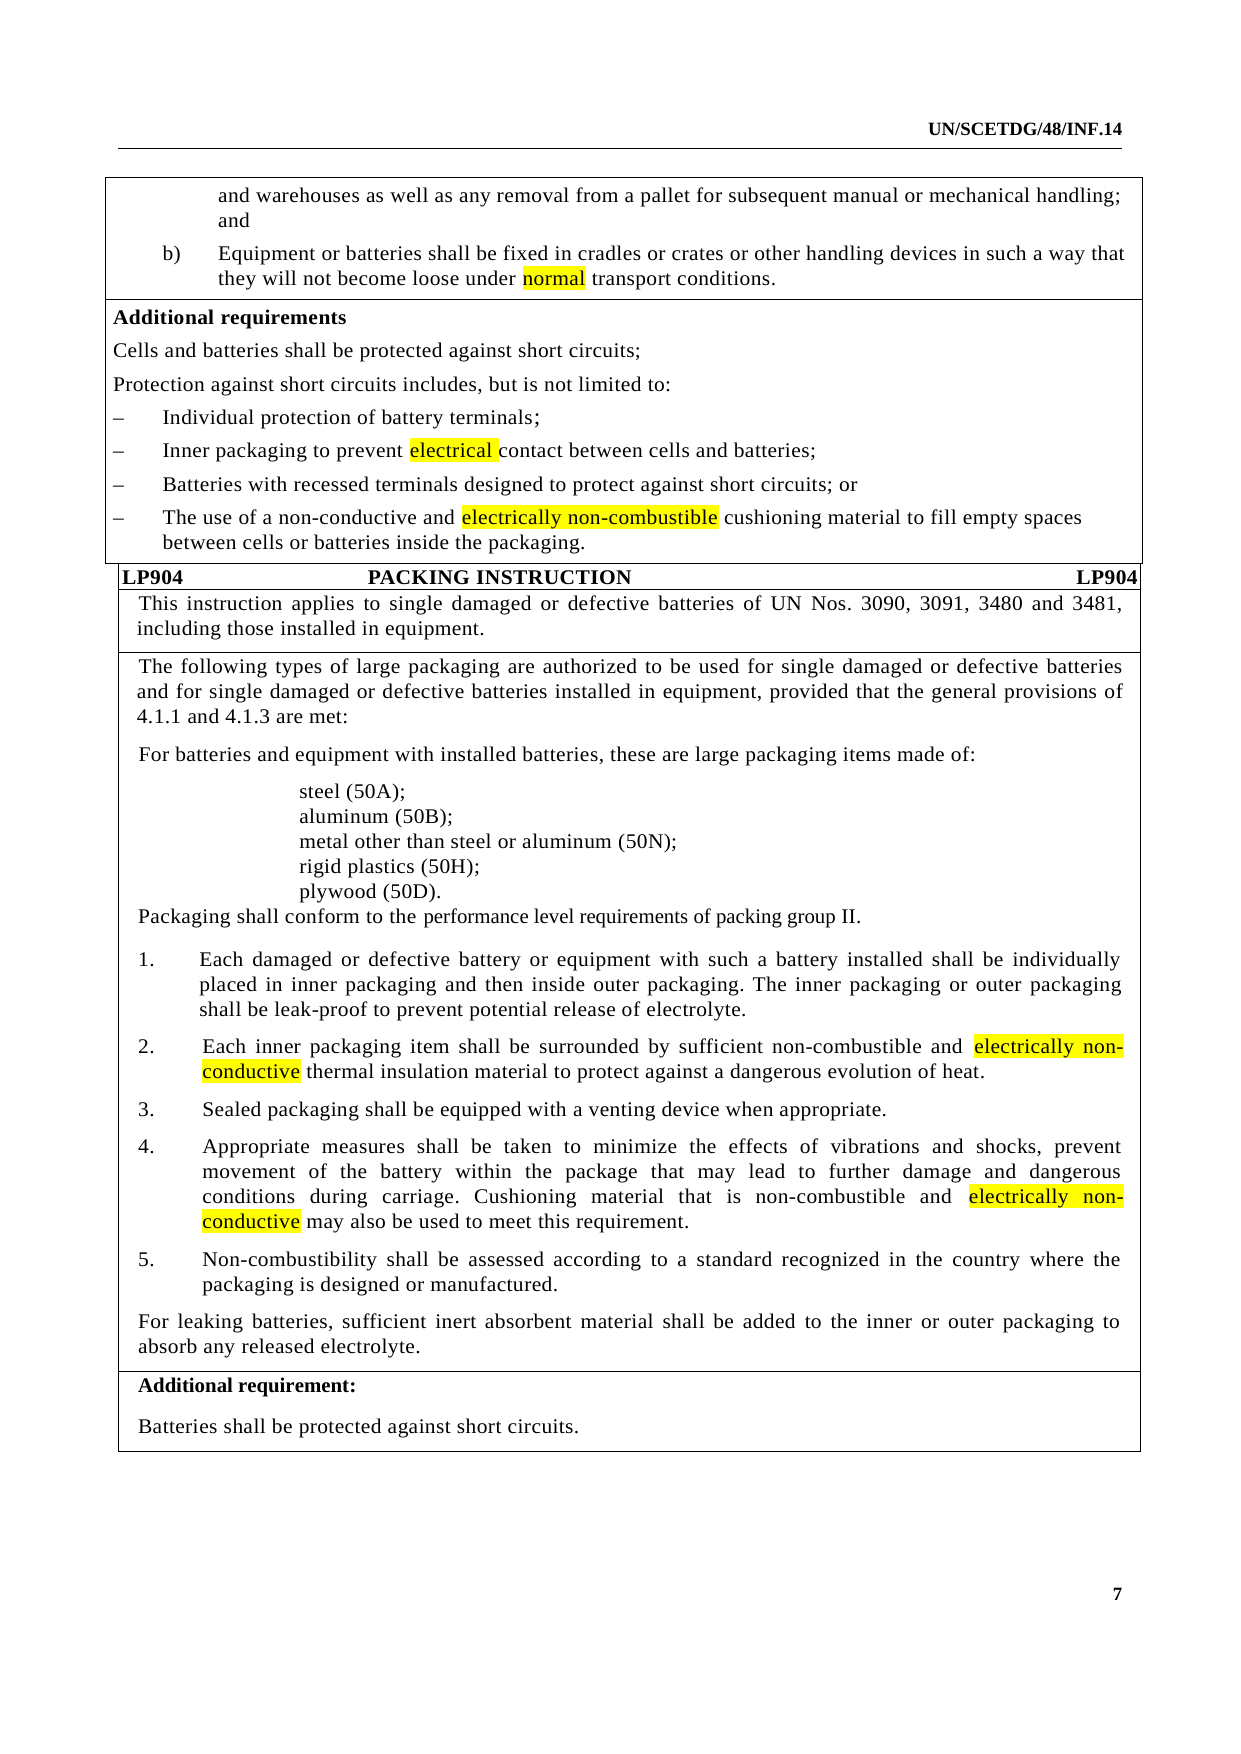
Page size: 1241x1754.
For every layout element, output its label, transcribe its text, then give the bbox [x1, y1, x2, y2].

table_cell aluminum (50B); [119, 803, 1140, 828]
table_cell Additional requirement: [119, 1372, 1140, 1413]
table_cell plywood (50D). [119, 878, 1140, 903]
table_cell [106, 178, 1142, 299]
table_cell steel (50A); [119, 778, 1140, 803]
table_cell LP904 [798, 564, 1140, 589]
table_cell Packaging shall conform to the performance level requirements of packing group II. [119, 903, 1140, 946]
table_cell metal other than steel or aluminum (50N); [119, 828, 1140, 853]
table_cell LP904 [119, 564, 341, 589]
table_cell For batteries and equipment with installed batteries, these are large packaging items made of: [119, 741, 1140, 778]
table_cell This instruction applies to single damaged or defective batteries of UN Nos. 3090, 3091, 3480 and 3481, including those installed in equipment. [119, 590, 1140, 652]
table_cell rigid plastics (50H); [119, 853, 1140, 878]
table_cell 1. Each damaged or defective battery or equipment with such a battery installed shall be individually placed in inner packaging and then inside outer packaging. The inner packaging or outer packaging shall be leak-proof to prevent potential release of electrolyte. 2. Each inner packaging item shall be surrounded by sufficient non-combustible and electrically non-conductive thermal insulation material to protect against a dangerous evolution of heat. 3. Sealed packaging shall be equipped with a venting device when appropriate. 4. Appropriate measures shall be taken to minimize the effects of vibrations and shocks, prevent movement of the battery within the package that may lead to further damage and dangerous conditions during carriage. Cushioning material that is non-combustible and electrically non-conductive may also be used to meet this requirement. 5. Non-combustibility shall be assessed according to a standard recognized in the country where the packaging is designed or manufactured. [119, 946, 1140, 1308]
table_cell Additional requirements Cells and batteries shall be protected against short circuits; Protection against short circuits includes, but is not limited to: – Individual protection of battery terminals; – Inner packaging to prevent electrical contact between cells and batteries; – Batteries with recessed terminals designed to protect against short circuits; or – The use of a non-conductive and electrically non-combustible cushioning material to fill empty spaces between cells or batteries inside the packaging. [106, 300, 1142, 563]
table_cell For leaking batteries, sufficient inert absorbent material shall be added to the inner or outer packaging to absorb any released electrolyte. [119, 1308, 1140, 1371]
table_cell PACKING INSTRUCTION [341, 564, 798, 589]
table_cell Batteries shall be protected against short circuits. [119, 1413, 1140, 1451]
table_cell The following types of large packaging are authorized to be used for single damaged or defective batteries and for single damaged or defective batteries installed in equipment, provided that the general provisions of 4.1.1 and 4.1.3 are met: [119, 653, 1140, 741]
